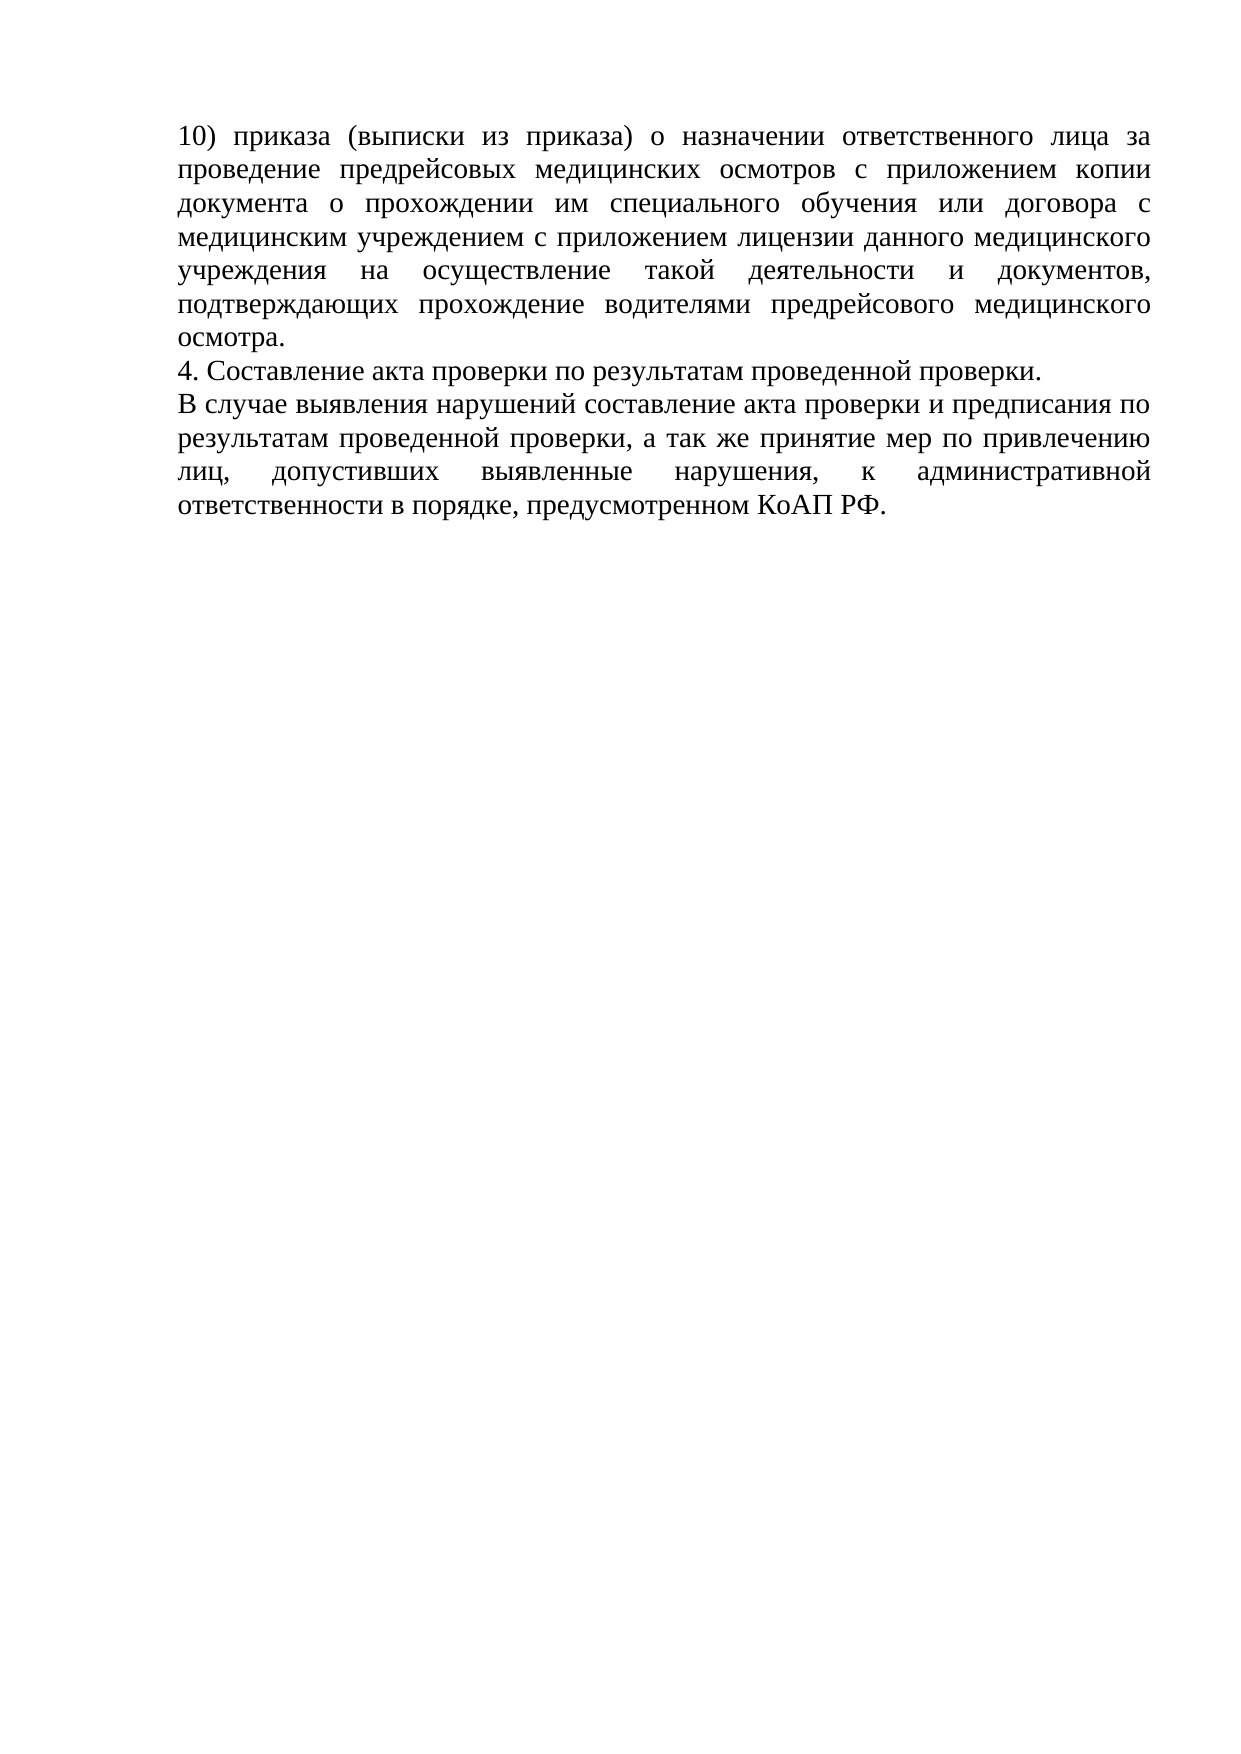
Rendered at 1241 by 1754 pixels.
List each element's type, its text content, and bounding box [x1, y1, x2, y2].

text 4. Составление акта проверки по результатам проведенной проверки. [177, 353, 1152, 386]
text 10) приказа (выписки из приказа) о назначении ответственного лица за проведение предрейсовых медицинских осмотров с приложением копии документа о прохождении им специального обучения или договора с медицинским учреждением с приложением лицензии данного медицинского учреждения на осуществление такой деятельности и документов, подтверждающих прохождение водителями предрейсового медицинского осмотра. [177, 118, 1152, 353]
text В случае выявления нарушений составление акта проверки и предписания по результатам проведенной проверки, а так же принятие мер по привлечению лиц, допустивших выявленные нарушения, к административной ответственности в порядке, предусмотренном КоАП РФ. [177, 386, 1152, 521]
